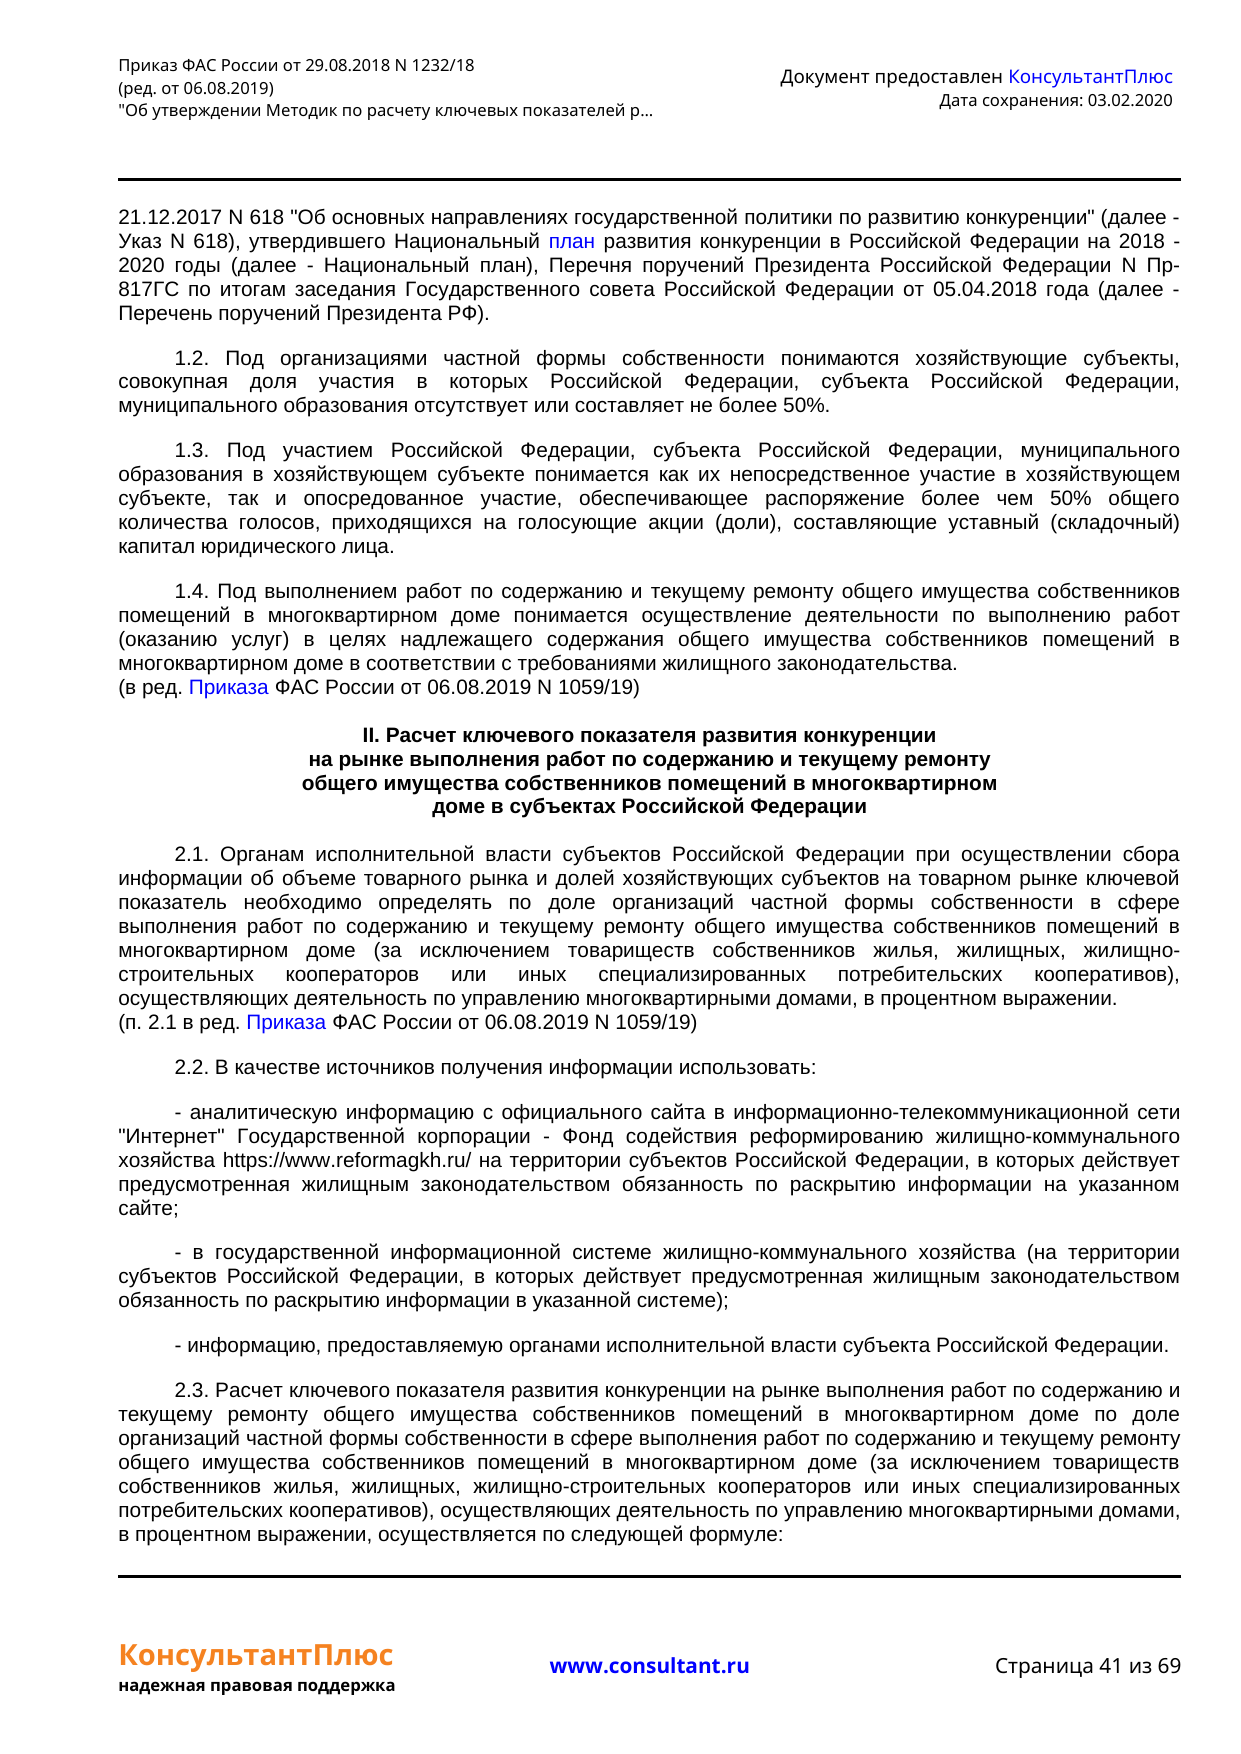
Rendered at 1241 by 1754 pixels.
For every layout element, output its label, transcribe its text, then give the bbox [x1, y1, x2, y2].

text - аналитическую информацию с официального сайта в информационно-телекоммуникационной сети "Интернет" Государственной корпорации - Фонд содействия реформированию жилищно-коммунального хозяйства https://www.reformagkh.ru/ на территории субъектов Российской Федерации, в которых действует предусмотренная жилищным законодательством обязанность по раскрытию информации на указанном сайте; [118, 1099, 1181, 1219]
title II. Расчет ключевого показателя развития конкуренции [118, 722, 1181, 746]
text 2.1. Органам исполнительной власти субъектов Российской Федерации при осуществлении сбора информации об объеме товарного рынка и долей хозяйствующих субъектов на товарном рынке ключевой показатель необходимо определять по доле организаций частной формы собственности в сфере выполнения работ по содержанию и текущему ремонту общего имущества собственников помещений в многоквартирном доме (за исключением товариществ собственников жилья, жилищных, жилищно-строительных кооператоров или иных специализированных потребительских кооперативов), осуществляющих деятельность по управлению многоквартирными домами, в процентном выражении. [118, 842, 1181, 1010]
text (п. 2.1 в ред. Приказа ФАС России от 06.08.2019 N 1059/19) [118, 1010, 1181, 1034]
text - информацию, предоставляемую органами исполнительной власти субъекта Российской Федерации. [118, 1333, 1181, 1357]
title общего имущества собственников помещений в многоквартирном [118, 770, 1181, 794]
title доме в субъектах Российской Федерации [118, 794, 1181, 818]
text (в ред. Приказа ФАС России от 06.08.2019 N 1059/19) [118, 674, 1181, 698]
text 1.3. Под участием Российской Федерации, субъекта Российской Федерации, муниципального образования в хозяйствующем субъекте понимается как их непосредственное участие в хозяйствующем субъекте, так и опосредованное участие, обеспечивающее распоряжение более чем 50% общего количества голосов, приходящихся на голосующие акции (доли), составляющие уставный (складочный) капитал юридического лица. [118, 438, 1181, 558]
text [118, 205, 1181, 324]
text 2.3. Расчет ключевого показателя развития конкуренции на рынке выполнения работ по содержанию и текущему ремонту общего имущества собственников помещений в многоквартирном доме по доле организаций частной формы собственности в сфере выполнения работ по содержанию и текущему ремонту общего имущества собственников помещений в многоквартирном доме (за исключением товариществ собственников жилья, жилищных, жилищно-строительных кооператоров или иных специализированных потребительских кооперативов), осуществляющих деятельность по управлению многоквартирными домами, в процентном выражении, осуществляется по следующей формуле: [118, 1378, 1181, 1545]
text - в государственной информационной системе жилищно-коммунального хозяйства (на территории субъектов Российской Федерации, в которых действует предусмотренная жилищным законодательством обязанность по раскрытию информации в указанной системе); [118, 1240, 1181, 1312]
text 1.4. Под выполнением работ по содержанию и текущему ремонту общего имущества собственников помещений в многоквартирном доме понимается осуществление деятельности по выполнению работ (оказанию услуг) в целях надлежащего содержания общего имущества собственников помещений в многоквартирном доме в соответствии с требованиями жилищного законодательства. [118, 579, 1181, 674]
title на рынке выполнения работ по содержанию и текущему ремонту [118, 746, 1181, 770]
text 2.2. В качестве источников получения информации использовать: [118, 1055, 1181, 1079]
text 1.2. Под организациями частной формы собственности понимаются хозяйствующие субъекты, совокупная доля участия в которых Российской Федерации, субъекта Российской Федерации, муниципального образования отсутствует или составляет не более 50%. [118, 345, 1181, 417]
